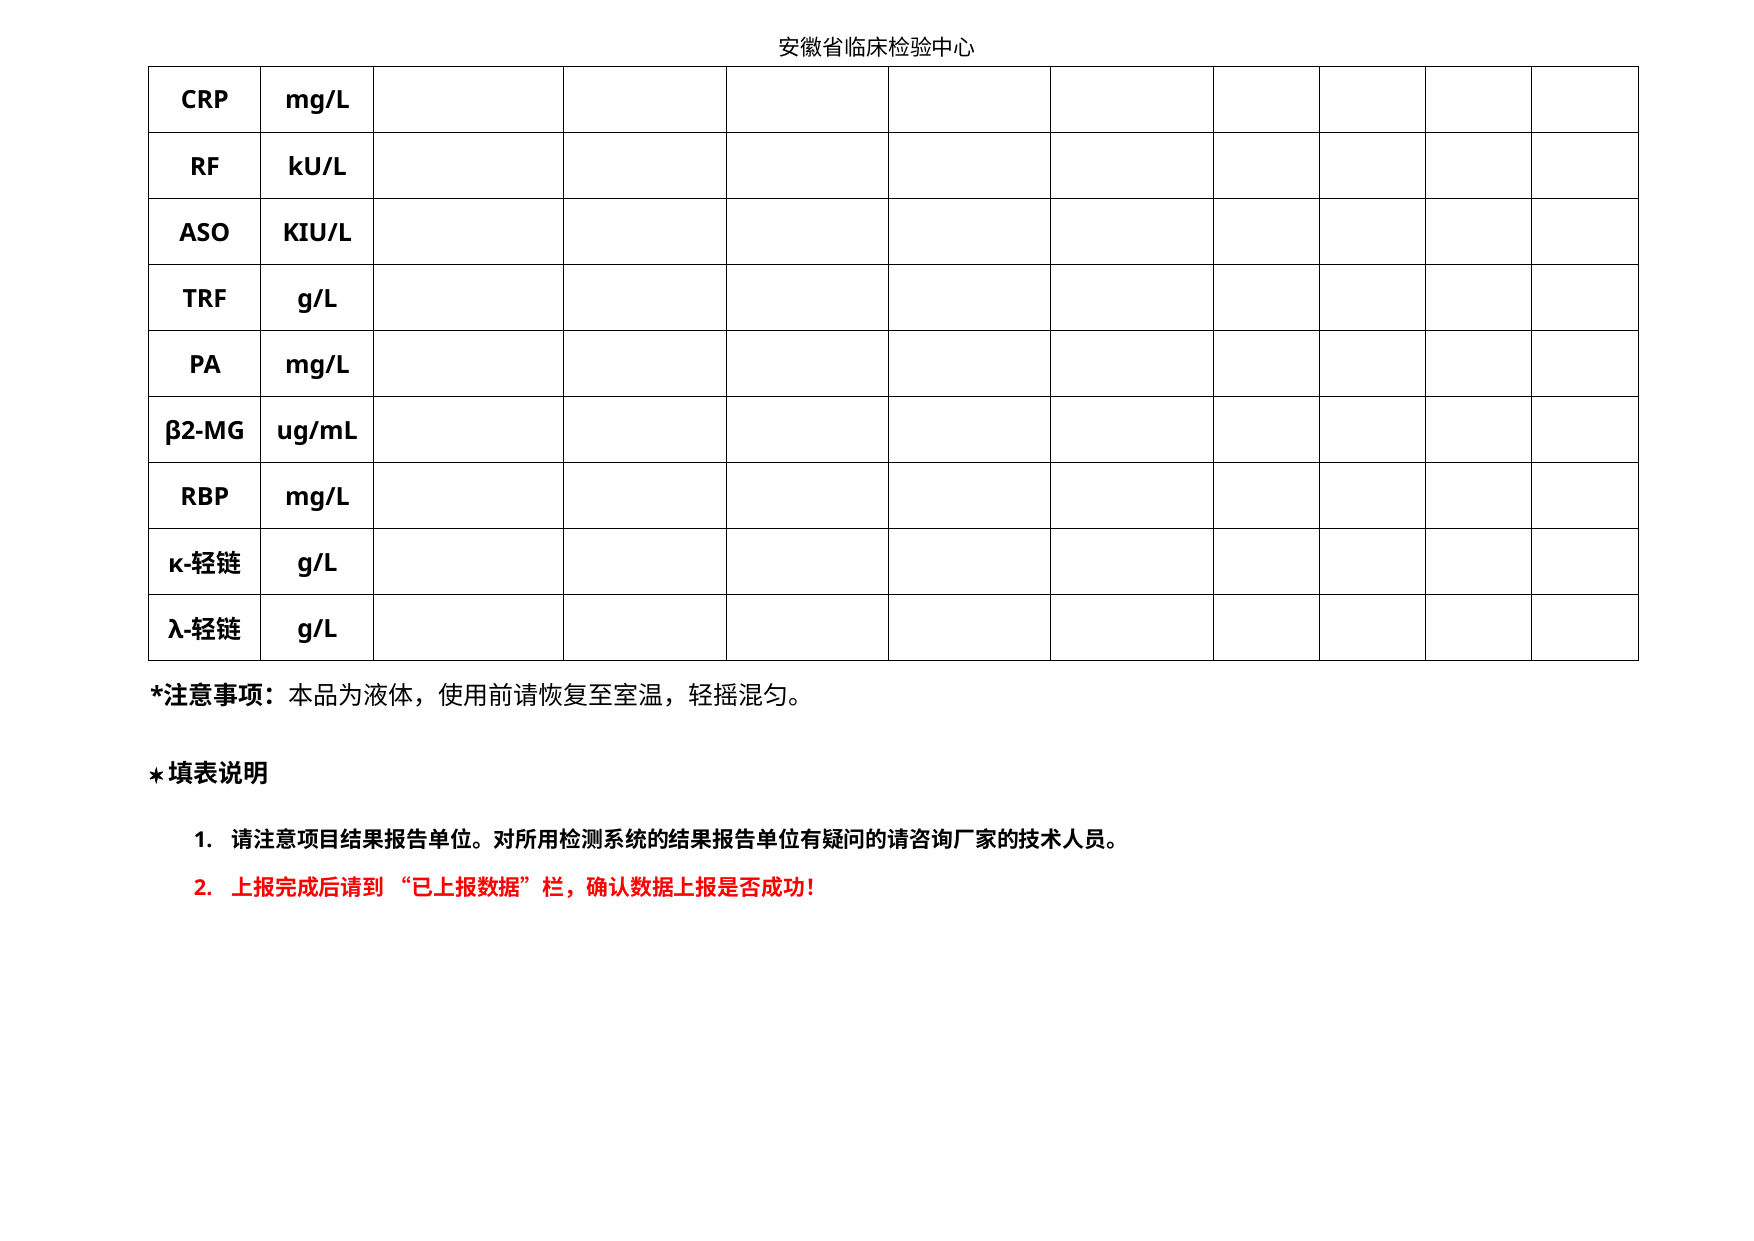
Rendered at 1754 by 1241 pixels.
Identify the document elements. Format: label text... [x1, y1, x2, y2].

table_cell [1532, 529, 1638, 594]
table_cell [1532, 133, 1638, 198]
table_cell [1320, 529, 1425, 594]
table_cell [1426, 463, 1531, 528]
table_cell [1320, 397, 1425, 462]
table_cell [1532, 595, 1638, 660]
table_cell [374, 397, 563, 462]
table_cell [727, 199, 888, 264]
table_cell [564, 67, 726, 132]
table_cell mg/L [261, 67, 373, 132]
table_cell [1426, 331, 1531, 396]
table_cell [889, 529, 1050, 594]
table_cell [889, 595, 1050, 660]
table_cell [1051, 595, 1213, 660]
table_cell [1532, 265, 1638, 330]
table_cell [1320, 133, 1425, 198]
table_cell [1532, 397, 1638, 462]
table_cell [1051, 199, 1213, 264]
table_cell [889, 67, 1050, 132]
table_cell [889, 133, 1050, 198]
table_cell [1214, 595, 1319, 660]
list 上报完成后请到 “已上报数据”栏，确认数据上报是否成功！ [194, 870, 1604, 903]
table_cell [1051, 133, 1213, 198]
table_cell [564, 529, 726, 594]
list 请注意项目结果报告单位。对所用检测系统的结果报告单位有疑问的请咨询厂家的技术人员。 [194, 822, 1604, 854]
table_cell [374, 67, 563, 132]
table_cell PA [149, 331, 260, 396]
table_cell [564, 199, 726, 264]
table_cell [727, 265, 888, 330]
table_cell [564, 133, 726, 198]
table_cell [374, 529, 563, 594]
table_cell mg/L [261, 463, 373, 528]
table_cell [1320, 463, 1425, 528]
table_cell [564, 265, 726, 330]
table_cell [1214, 463, 1319, 528]
table_cell g/L [261, 529, 373, 594]
table_cell [1426, 265, 1531, 330]
table_cell g/L [261, 595, 373, 660]
table_cell [564, 331, 726, 396]
table_cell [889, 397, 1050, 462]
table_cell [727, 331, 888, 396]
table_cell [1320, 595, 1425, 660]
table_cell RBP [149, 463, 260, 528]
table_cell [889, 331, 1050, 396]
table_cell [1426, 67, 1531, 132]
table_cell [374, 199, 563, 264]
table_cell RF [149, 133, 260, 198]
table_cell [1051, 463, 1213, 528]
table_cell [1051, 397, 1213, 462]
table_cell [564, 463, 726, 528]
table_cell [374, 463, 563, 528]
table_cell ASO [149, 199, 260, 264]
table_cell [374, 331, 563, 396]
table_cell κ-轻链 [149, 529, 260, 594]
table_cell ug/mL [261, 397, 373, 462]
text 填表说明 [150, 739, 1604, 804]
table_cell [727, 595, 888, 660]
table_cell [1320, 199, 1425, 264]
table_cell [889, 463, 1050, 528]
table_cell [889, 265, 1050, 330]
table_cell KIU/L [261, 199, 373, 264]
table_cell [374, 595, 563, 660]
table_cell [1214, 199, 1319, 264]
table_cell kU/L [261, 133, 373, 198]
table_cell [1532, 331, 1638, 396]
table_cell [1214, 529, 1319, 594]
table_cell β2-MG [149, 397, 260, 462]
table_cell [1532, 463, 1638, 528]
table_cell [889, 199, 1050, 264]
table_cell [374, 265, 563, 330]
table_cell [1051, 67, 1213, 132]
table_cell [727, 67, 888, 132]
table_cell [1426, 199, 1531, 264]
table_cell [1320, 67, 1425, 132]
table_cell g/L [261, 265, 373, 330]
table_cell [1214, 265, 1319, 330]
table_cell λ-轻链 [149, 595, 260, 660]
table_cell [727, 133, 888, 198]
table_cell [1320, 265, 1425, 330]
table_cell [1426, 595, 1531, 660]
table_cell [374, 133, 563, 198]
table_cell [564, 595, 726, 660]
table_cell [1214, 331, 1319, 396]
table_cell [727, 529, 888, 594]
table_cell [1532, 199, 1638, 264]
table_cell [1426, 133, 1531, 198]
table_cell [1051, 265, 1213, 330]
table_cell [564, 397, 726, 462]
text *注意事项：本品为液体，使用前请恢复至室温，轻摇混匀。 [150, 661, 1604, 726]
table_cell [727, 463, 888, 528]
table_cell [1051, 331, 1213, 396]
table_cell TRF [149, 265, 260, 330]
table_cell [1532, 67, 1638, 132]
table_cell [1426, 529, 1531, 594]
table_cell [1051, 529, 1213, 594]
table_cell [727, 397, 888, 462]
table_cell [1214, 133, 1319, 198]
table_cell [1214, 67, 1319, 132]
table_cell [1426, 397, 1531, 462]
table_cell [1214, 397, 1319, 462]
table_cell mg/L [261, 331, 373, 396]
table_cell [1320, 331, 1425, 396]
table_cell CRP [149, 67, 260, 132]
